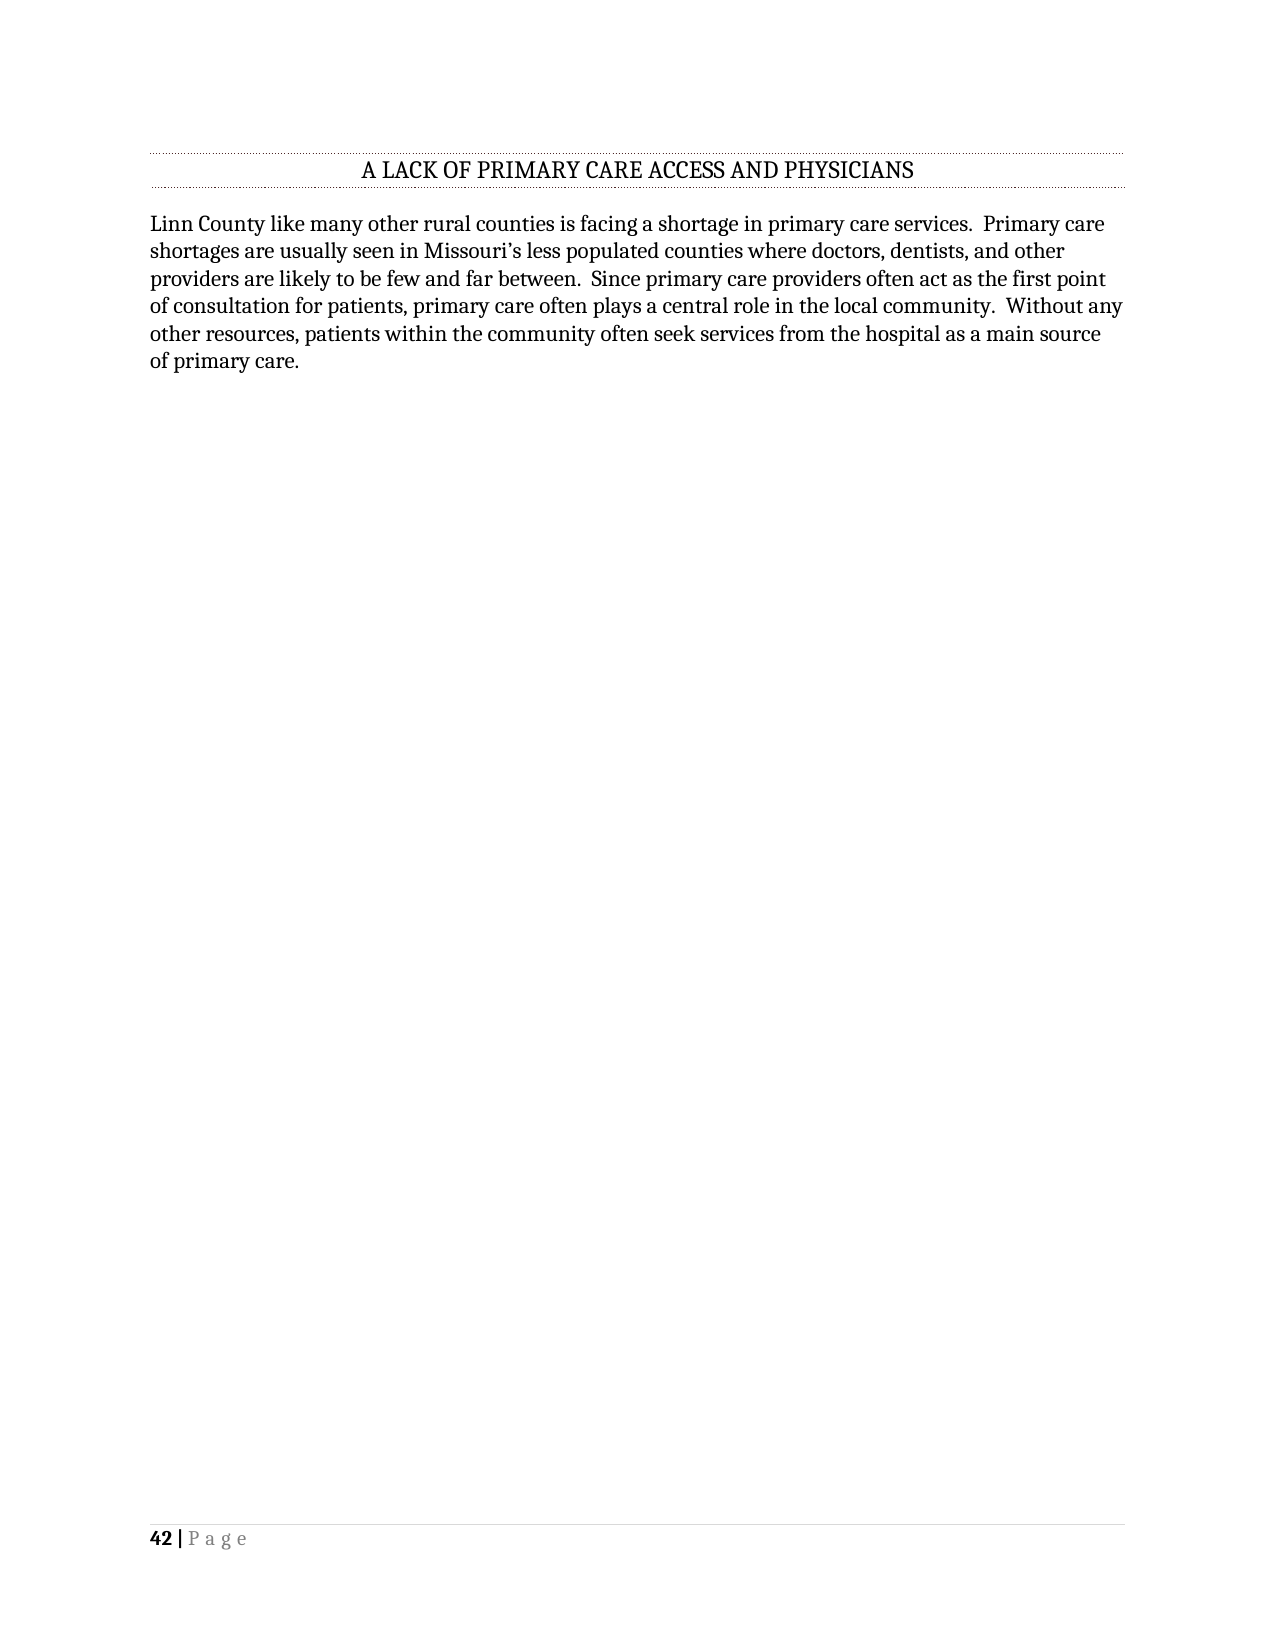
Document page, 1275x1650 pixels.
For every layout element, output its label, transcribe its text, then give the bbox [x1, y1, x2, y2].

text Linn County like many other rural counties is facing a shortage in primary care services. Primary care shortages are usually seen in Missouri’s less populated counties where doctors, dentists, and other providers are likely to be few and far between. Since primary care providers often act as the first point of consultation for patients, primary care often plays a central role in the local community. Without any other resources, patients within the community often seek services from the hospital as a main source of primary care. [150, 210, 1125, 375]
subtitle A Lack Of Primary Care Access And Physicians [150, 153, 1125, 188]
